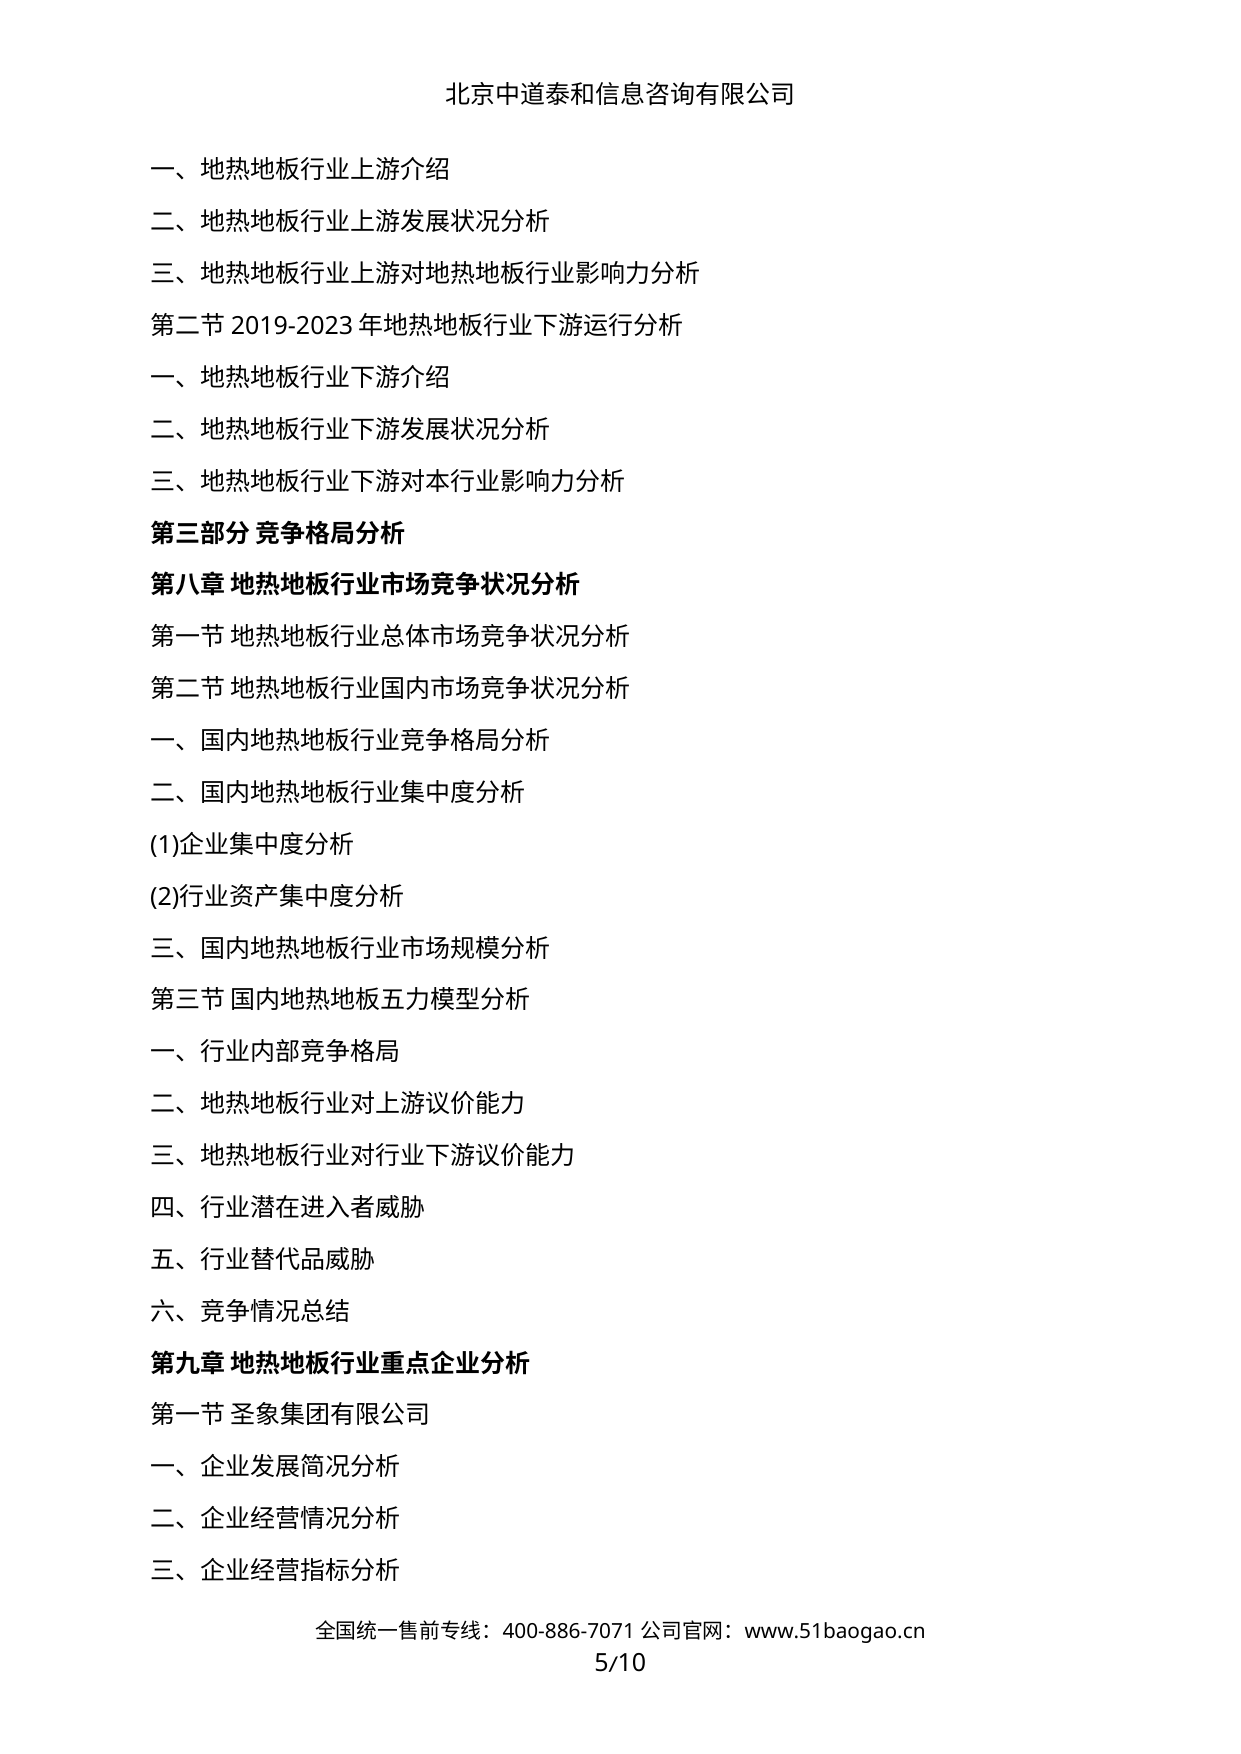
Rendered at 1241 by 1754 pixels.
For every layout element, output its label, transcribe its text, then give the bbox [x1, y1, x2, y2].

text 二、地热地板行业对上游议价能力 [150, 1084, 1090, 1120]
text 六、竞争情况总结 [150, 1291, 1090, 1327]
text 第三部分 竞争格局分析 [150, 513, 1090, 549]
text 第九章 地热地板行业重点企业分析 [150, 1343, 1090, 1379]
text 三、地热地板行业对行业下游议价能力 [150, 1136, 1090, 1172]
text 三、地热地板行业上游对地热地板行业影响力分析 [150, 254, 1090, 290]
text 二、地热地板行业上游发展状况分析 [150, 202, 1090, 238]
text 二、国内地热地板行业集中度分析 [150, 772, 1090, 809]
text 一、地热地板行业上游介绍 [150, 150, 1090, 186]
text (2)行业资产集中度分析 [150, 876, 1090, 912]
text 五、行业替代品威胁 [150, 1239, 1090, 1276]
text 第八章 地热地板行业市场竞争状况分析 [150, 565, 1090, 601]
text 四、行业潜在进入者威胁 [150, 1187, 1090, 1224]
text 第一节 圣象集团有限公司 [150, 1395, 1090, 1431]
text 第二节 地热地板行业国内市场竞争状况分析 [150, 669, 1090, 705]
text 一、国内地热地板行业竞争格局分析 [150, 721, 1090, 757]
text 三、企业经营指标分析 [150, 1551, 1090, 1587]
text 一、地热地板行业下游介绍 [150, 357, 1090, 394]
text 第三节 国内地热地板五力模型分析 [150, 980, 1090, 1016]
text 二、地热地板行业下游发展状况分析 [150, 409, 1090, 446]
text 三、地热地板行业下游对本行业影响力分析 [150, 461, 1090, 497]
text 二、企业经营情况分析 [150, 1499, 1090, 1535]
text 三、国内地热地板行业市场规模分析 [150, 928, 1090, 964]
text 一、企业发展简况分析 [150, 1447, 1090, 1483]
text (1)企业集中度分析 [150, 824, 1090, 861]
text 第二节 2019-2023年地热地板行业下游运行分析 [150, 306, 1090, 342]
text 第一节 地热地板行业总体市场竞争状况分析 [150, 617, 1090, 653]
text 一、行业内部竞争格局 [150, 1032, 1090, 1068]
